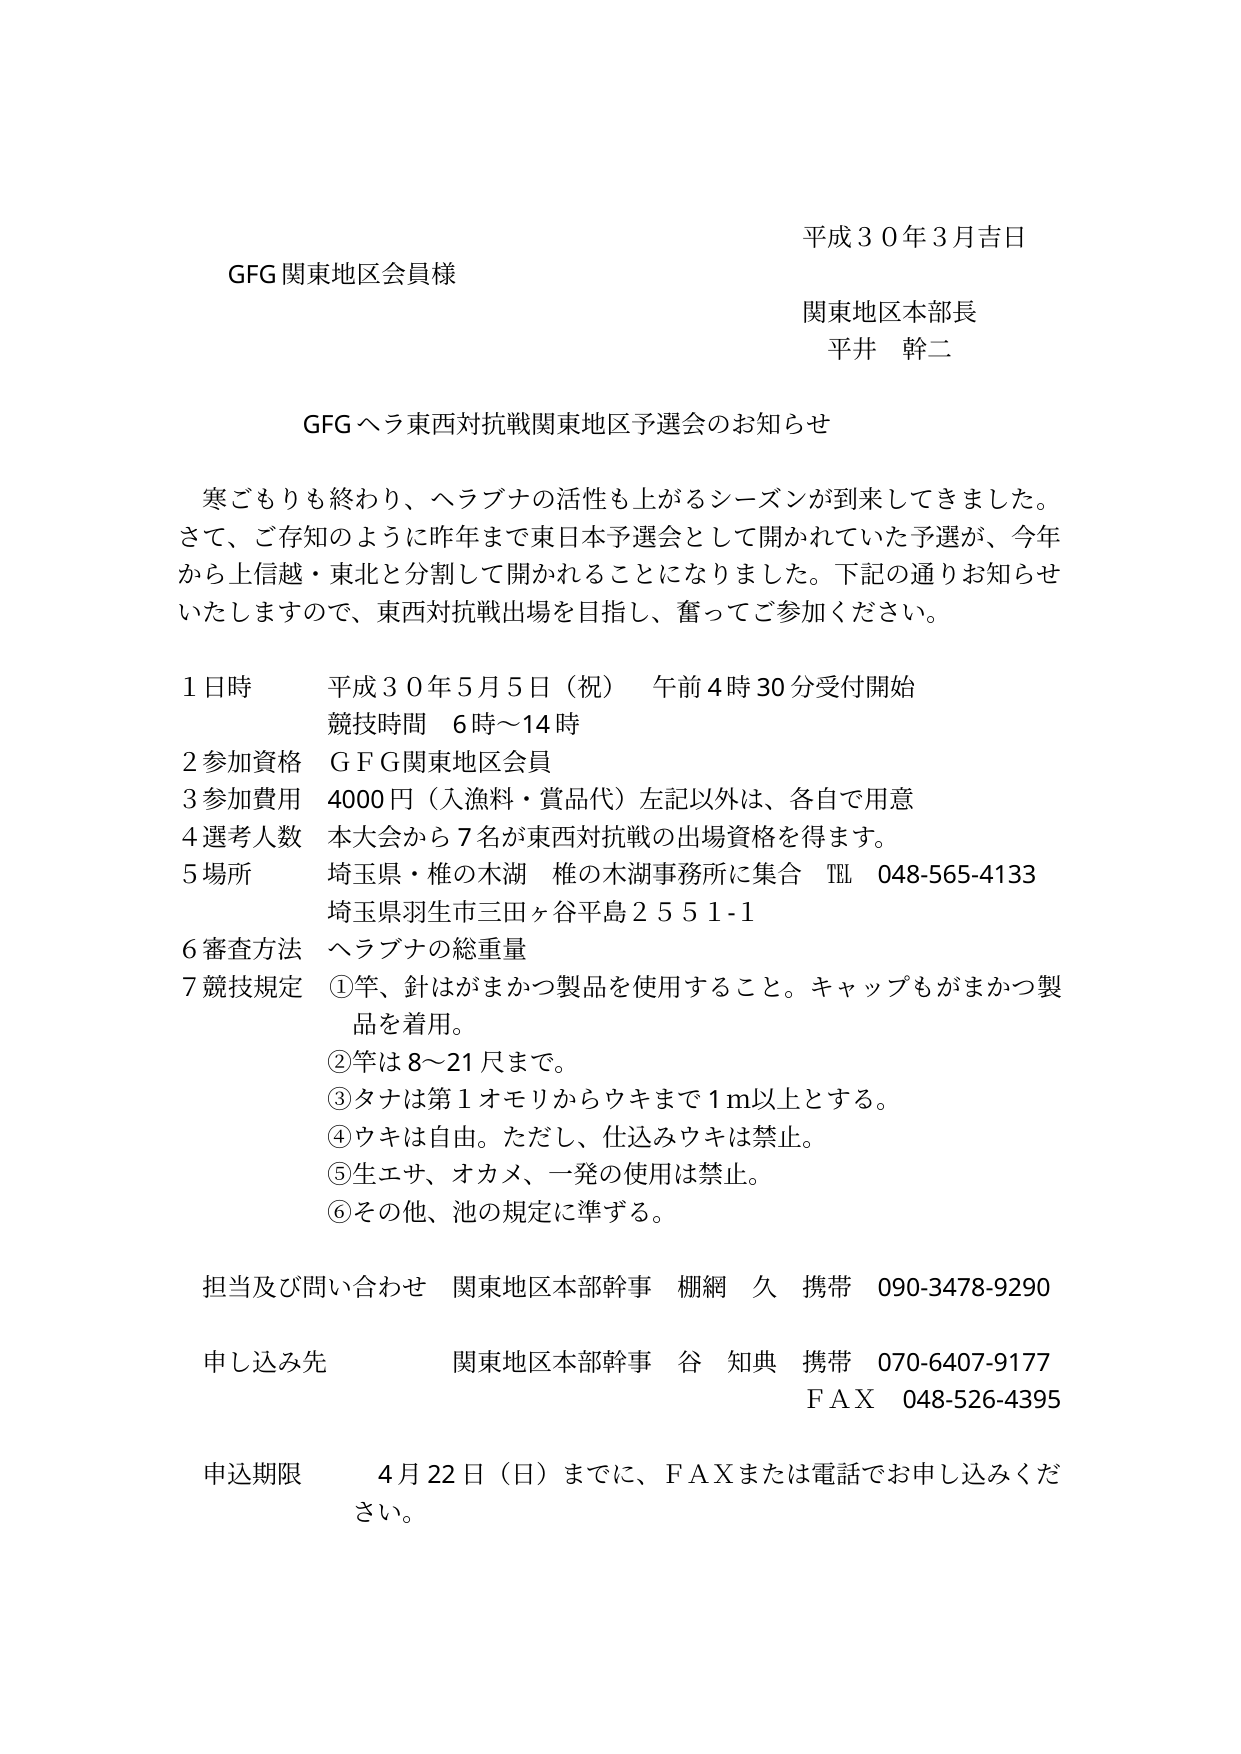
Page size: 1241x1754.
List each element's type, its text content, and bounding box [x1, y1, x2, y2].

text ⑥その他、池の規定に準ずる。 [177, 1192, 1063, 1229]
text 担当及び問い合わせ 関東地区本部幹事 棚網 久 携帯 090-3478-9290 [177, 1267, 1063, 1304]
text ７競技規定 ①竿、針はがまかつ製品を使用すること。キャップもがまかつ製品を着用。 [177, 967, 1063, 1042]
text GFG関東地区会員様 [177, 254, 1063, 292]
text 平井 幹二 [177, 329, 1063, 367]
text ６審査方法 ヘラブナの総重量 [177, 929, 1063, 967]
text 申し込み先 関東地区本部幹事 谷 知典 携帯 070-6407-9177 [177, 1342, 1063, 1379]
text ４選考人数 本大会から7名が東西対抗戦の出場資格を得ます。 [177, 817, 1063, 854]
text 競技時間 6時～14時 [177, 704, 1063, 742]
text ２参加資格 ＧＦＧ関東地区会員 [177, 742, 1063, 779]
text GFGヘラ東西対抗戦関東地区予選会のお知らせ [177, 404, 1063, 442]
text １日時 平成３０年５月５日（祝） 午前4時30分受付開始 [177, 667, 1063, 704]
text 埼玉県羽生市三田ヶ谷平島２５５１-１ [177, 892, 1063, 929]
text ＦＡＸ 048-526-4395 [177, 1379, 1063, 1417]
text ④ウキは自由。ただし、仕込みウキは禁止。 [177, 1117, 1063, 1154]
text 平成３０年３月吉日 [177, 217, 1063, 254]
text ③タナは第１オモリからウキまで1ｍ以上とする。 [177, 1079, 1063, 1117]
text ３参加費用 4000円（入漁料・賞品代）左記以外は、各自で用意 [177, 779, 1063, 817]
text ②竿は8～21尺まで。 [177, 1042, 1063, 1079]
text ⑤生エサ、オカメ、一発の使用は禁止。 [177, 1154, 1063, 1192]
text 関東地区本部長 [177, 292, 1063, 329]
text ５場所 埼玉県・椎の木湖 椎の木湖事務所に集合 ℡ 048‐565-4133 [177, 854, 1063, 892]
text 寒ごもりも終わり、ヘラブナの活性も上がるシーズンが到来してきました。さて、ご存知のように昨年まで東日本予選会として開かれていた予選が、今年から上信越・東北と分割して開かれることになりました。下記の通りお知らせいたしますので、東西対抗戦出場を目指し、奮ってご参加ください。 [177, 479, 1063, 629]
text 申込期限 4月22日（日）までに、ＦＡＸまたは電話でお申し込みください。 [177, 1454, 1063, 1529]
